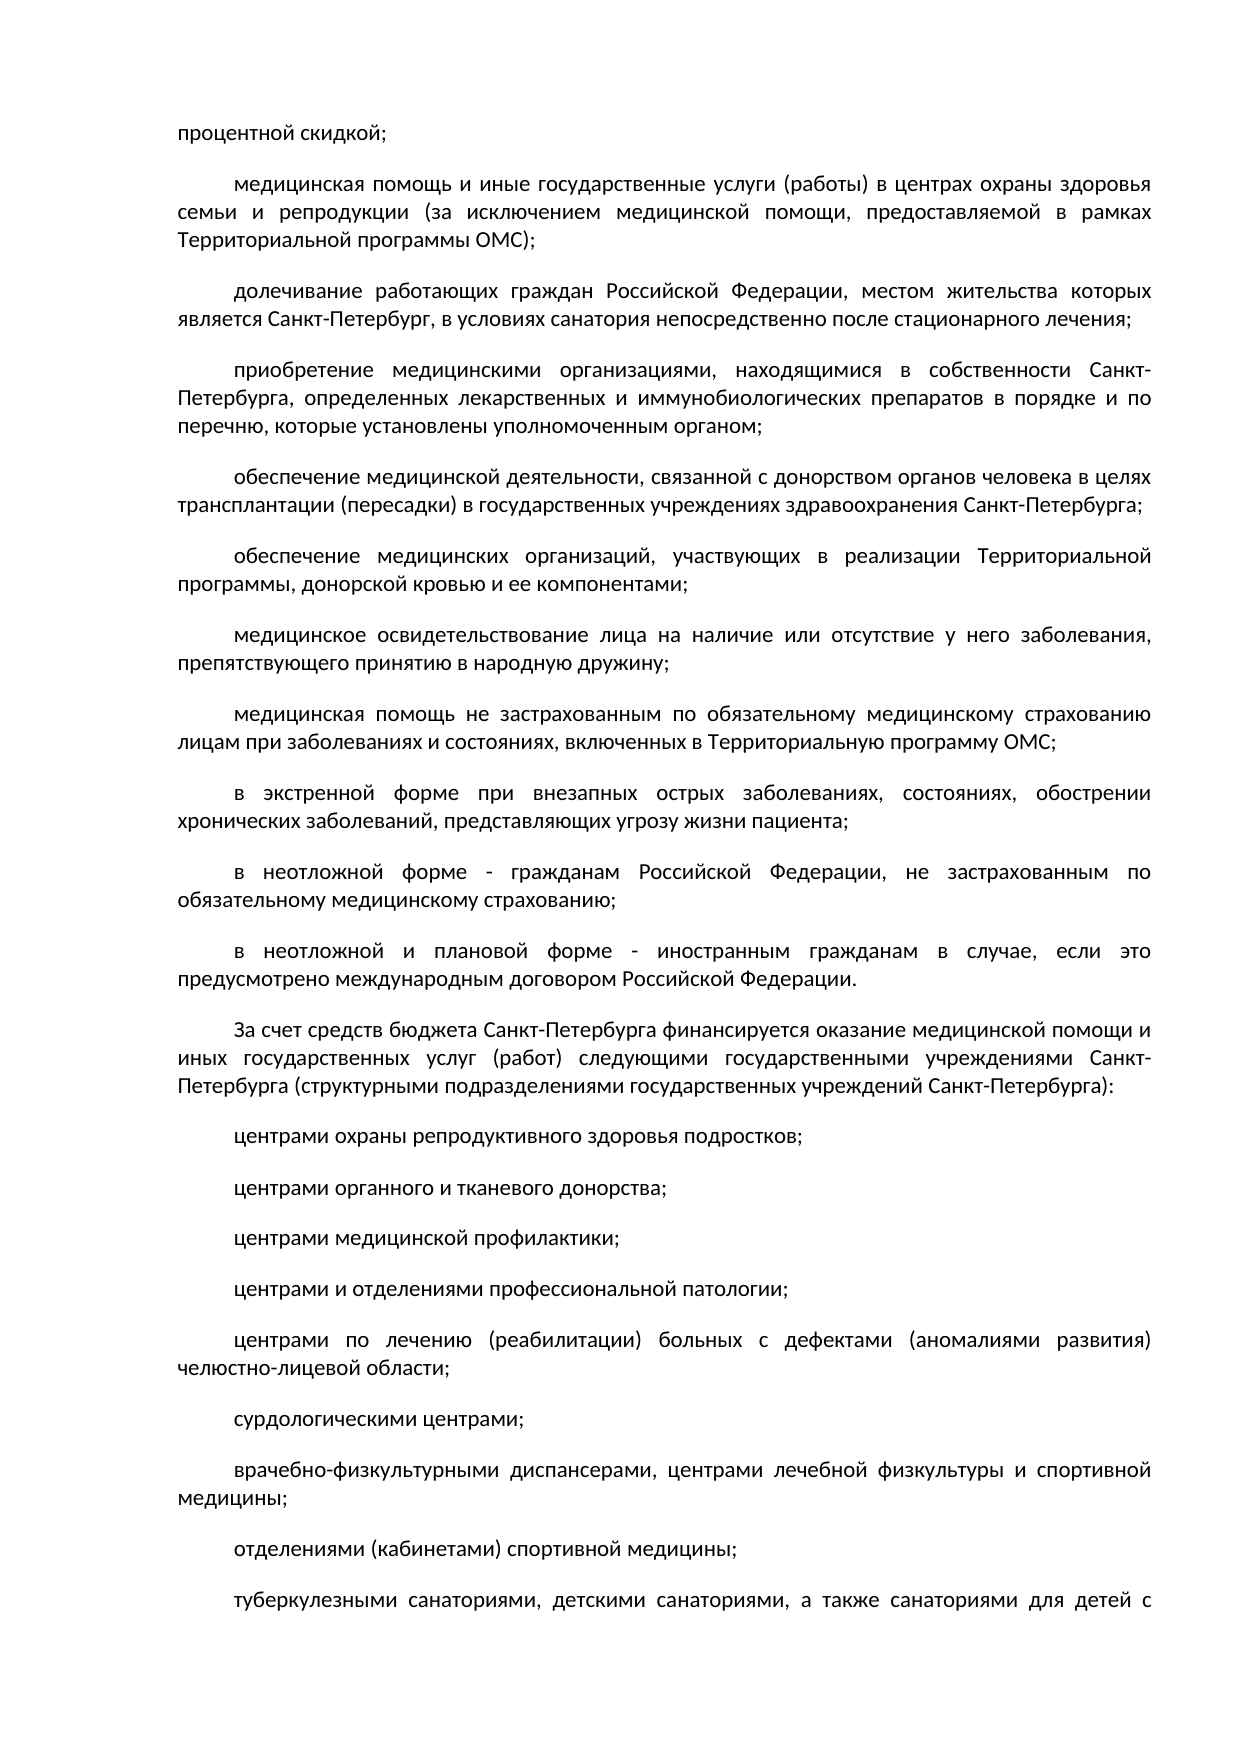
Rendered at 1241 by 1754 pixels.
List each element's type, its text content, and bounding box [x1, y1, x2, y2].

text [177, 118, 1152, 146]
text центрами медицинской профилактики; [177, 1223, 1152, 1252]
text обеспечение медицинских организаций, участвующих в реализации Территориальной программы, донорской кровью и ее компонентами; [177, 541, 1152, 597]
text центрами органного и тканевого донорства; [177, 1173, 1152, 1201]
text обеспечение медицинской деятельности, связанной с донорством органов человека в целях трансплантации (пересадки) в государственных учреждениях здравоохранения Санкт-Петербурга; [177, 462, 1152, 518]
text медицинское освидетельствование лица на наличие или отсутствие у него заболевания, препятствующего принятию в народную дружину; [177, 620, 1152, 676]
text врачебно-физкультурными диспансерами, центрами лечебной физкультуры и спортивной медицины; [177, 1455, 1152, 1511]
text За счет средств бюджета Санкт-Петербурга финансируется оказание медицинской помощи и иных государственных услуг (работ) следующими государственными учреждениями Санкт-Петербурга (структурными подразделениями государственных учреждений Санкт-Петербурга): [177, 1015, 1152, 1099]
text медицинская помощь не застрахованным по обязательному медицинскому страхованию лицам при заболеваниях и состояниях, включенных в Территориальную программу ОМС; [177, 699, 1152, 755]
text центрами охраны репродуктивного здоровья подростков; [177, 1122, 1152, 1150]
text сурдологическими центрами; [177, 1404, 1152, 1432]
text отделениями (кабинетами) спортивной медицины; [177, 1534, 1152, 1562]
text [177, 1585, 1152, 1613]
text центрами и отделениями профессиональной патологии; [177, 1274, 1152, 1302]
text медицинская помощь и иные государственные услуги (работы) в центрах охраны здоровья семьи и репродукции (за исключением медицинской помощи, предоставляемой в рамках Территориальной программы ОМС); [177, 169, 1152, 253]
text приобретение медицинскими организациями, находящимися в собственности Санкт-Петербурга, определенных лекарственных и иммунобиологических препаратов в порядке и по перечню, которые установлены уполномоченным органом; [177, 355, 1152, 439]
text в неотложной и плановой форме - иностранным гражданам в случае, если это предусмотрено международным договором Российской Федерации. [177, 936, 1152, 992]
text долечивание работающих граждан Российской Федерации, местом жительства которых является Санкт-Петербург, в условиях санатория непосредственно после стационарного лечения; [177, 276, 1152, 332]
text центрами по лечению (реабилитации) больных с дефектами (аномалиями развития) челюстно-лицевой области; [177, 1325, 1152, 1381]
text в экстренной форме при внезапных острых заболеваниях, состояниях, обострении хронических заболеваний, представляющих угрозу жизни пациента; [177, 778, 1152, 834]
text в неотложной форме - гражданам Российской Федерации, не застрахованным по обязательному медицинскому страхованию; [177, 857, 1152, 913]
